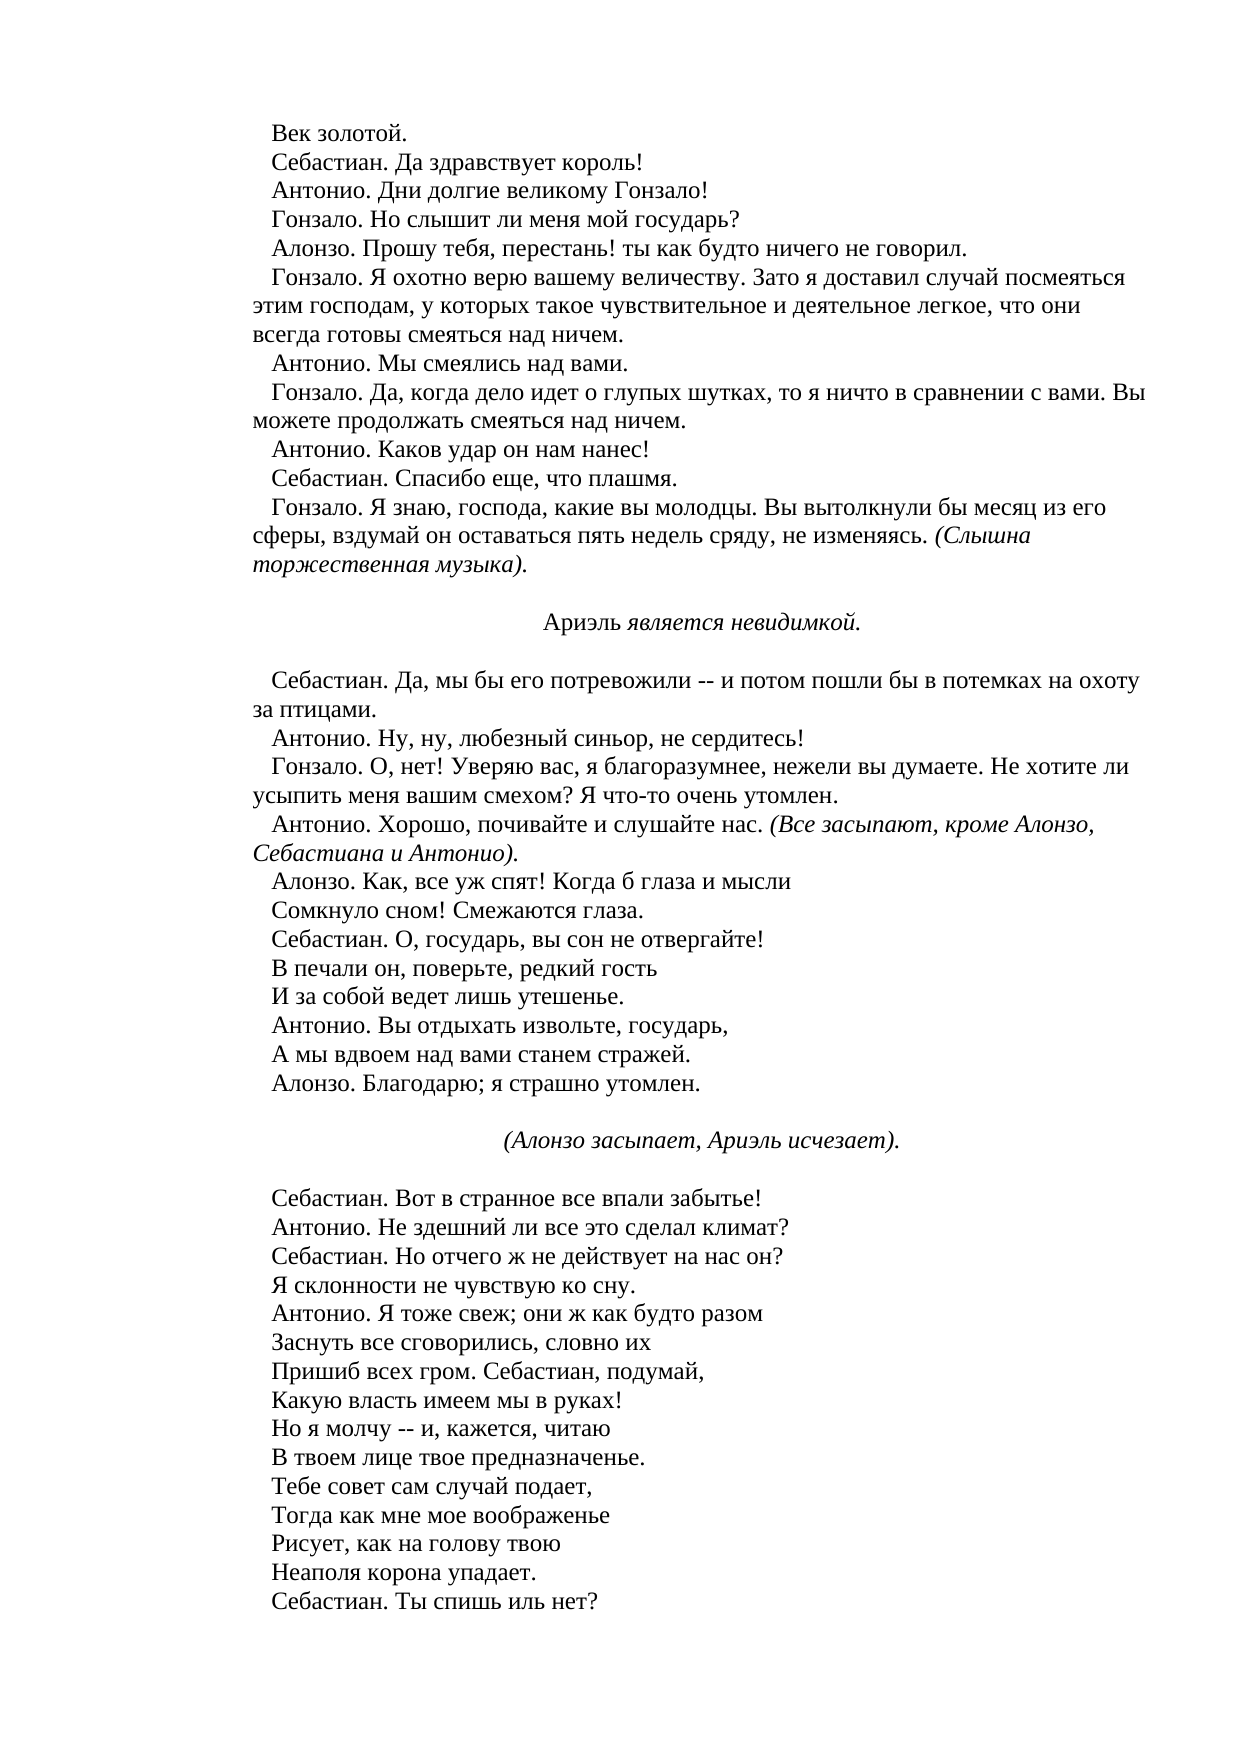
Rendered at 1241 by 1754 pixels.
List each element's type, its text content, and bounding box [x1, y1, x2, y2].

text Век золотой. [252, 118, 1152, 147]
text Антонио. Не здешний ли все это сделал климат? [252, 1212, 1152, 1241]
text Алонзо. Как, все уж спят! Когда б глаза и мысли [252, 866, 1152, 895]
text Себастиан. Да здравствует король! [252, 147, 1152, 176]
text В печали он, поверьте, редкий гость [252, 953, 1152, 981]
text Антонио. Мы смеялись над вами. [252, 348, 1152, 377]
text В твоем лице твое предназначенье. [252, 1442, 1152, 1471]
text Антонио. Вы отдыхать извольте, государь, [252, 1010, 1152, 1039]
text Себастиан. Ты спишь иль нет? [252, 1586, 1152, 1615]
text Заснуть все сговорились, словно их [252, 1327, 1152, 1356]
text Гонзало. Да, когда дело идет о глупых шутках, то я ничто в сравнении с вами. Вы можете продолжать смеяться над ничем. [252, 377, 1152, 434]
text Какую власть имеем мы в руках! [252, 1385, 1152, 1413]
text Пришиб всех гром. Себастиан, подумай, [252, 1356, 1152, 1385]
text Тогда как мне мое воображенье [252, 1500, 1152, 1528]
text Антонио. Ну, ну, любезный синьор, не сердитесь! [252, 723, 1152, 751]
text Антонио. Я тоже свеж; они ж как будто разом [252, 1298, 1152, 1327]
text (Алонзо засыпает, Ариэль исчезает). [252, 1126, 1152, 1154]
text Себастиан. Спасибо еще, что плашмя. [252, 463, 1152, 492]
text Тебе совет сам случай подает, [252, 1471, 1152, 1500]
text Алонзо. Благодарю; я страшно утомлен. [252, 1068, 1152, 1096]
text Гонзало. Я знаю, господа, какие вы молодцы. Вы вытолкнули бы месяц из его сферы, вздумай он оставаться пять недель сряду, не изменяясь. (Слышна торжественная музыка). [252, 492, 1152, 578]
text Гонзало. Но слышит ли меня мой государь? [252, 204, 1152, 233]
text Антонио. Дни долгие великому Гонзало! [252, 176, 1152, 204]
text Гонзало. Я охотно верю вашему величеству. Зато я доставил случай посмеяться этим господам, у которых такое чувствительное и деятельное легкое, что они всегда готовы смеяться над ничем. [252, 262, 1152, 348]
text Я склонности не чувствую ко сну. [252, 1270, 1152, 1298]
text Но я молчу -- и, кажется, читаю [252, 1413, 1152, 1442]
text Неаполя корона упадает. [252, 1557, 1152, 1586]
text И за собой ведет лишь утешенье. [252, 981, 1152, 1010]
text Себастиан. Но отчего ж не действует на нас он? [252, 1241, 1152, 1270]
text Гонзало. О, нет! Уверяю вас, я благоразумнее, нежели вы думаете. Не хотите ли усыпить меня вашим смехом? Я что-то очень утомлен. [252, 751, 1152, 809]
text Рисует, как на голову твою [252, 1528, 1152, 1557]
text Антонио. Хорошо, почивайте и слушайте нас. (Все засыпают, кроме Алонзо, Себастиана и Антонио). [252, 809, 1152, 866]
text Себастиан. О, государь, вы сон не отвергайте! [252, 924, 1152, 953]
text Ариэль является невидимкой. [252, 607, 1152, 636]
text Алонзо. Прошу тебя, перестань! ты как будто ничего не говорил. [252, 233, 1152, 262]
text Себастиан. Да, мы бы его потревожили -- и потом пошли бы в потемках на охоту за птицами. [252, 665, 1152, 723]
text Себастиан. Вот в странное все впали забытье! [252, 1183, 1152, 1212]
text А мы вдвоем над вами станем стражей. [252, 1039, 1152, 1068]
text Антонио. Каков удар он нам нанес! [252, 434, 1152, 463]
text Сомкнуло сном! Смежаются глаза. [252, 895, 1152, 924]
